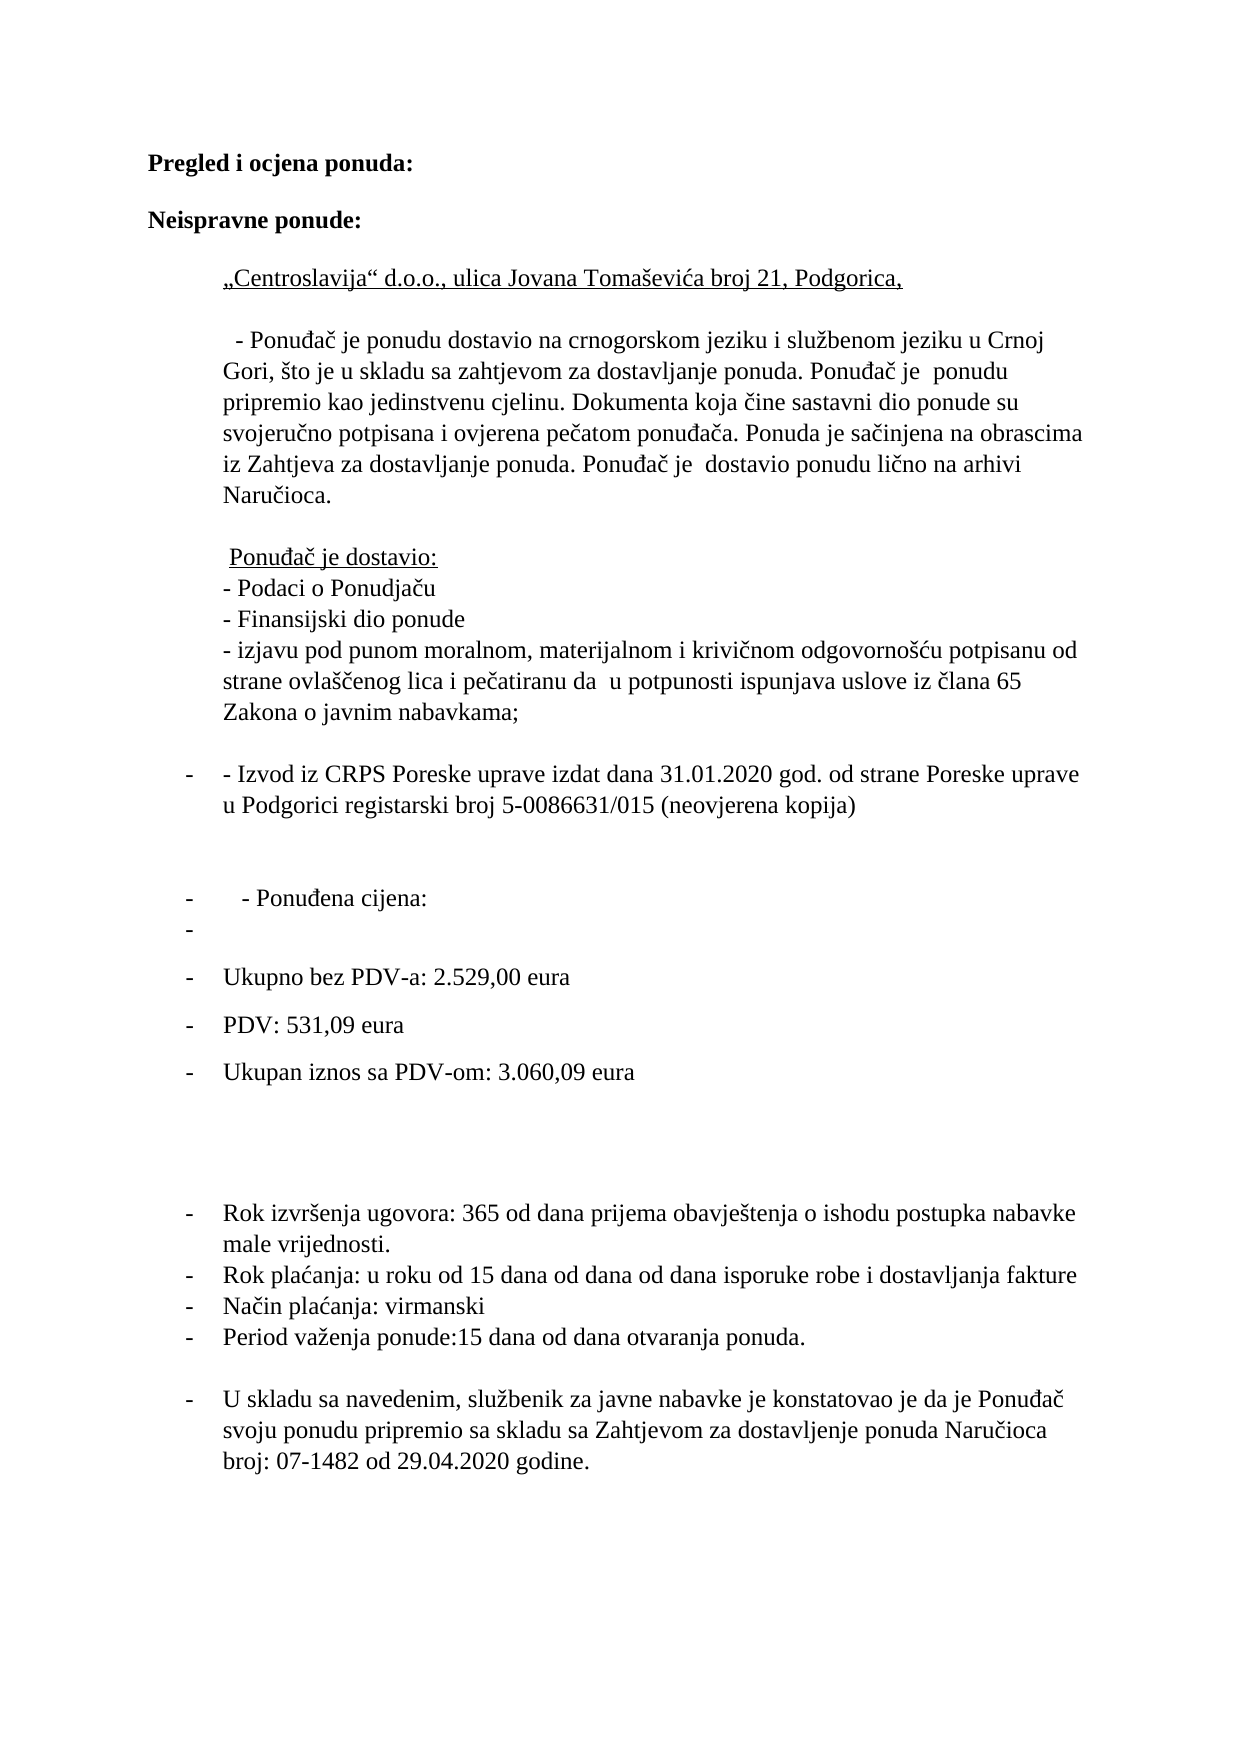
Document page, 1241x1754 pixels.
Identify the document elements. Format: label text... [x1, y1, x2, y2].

list - Ponuđač je ponudu dostavio na crnogorskom jeziku i službenom jeziku u Crnoj Gori, što je u skladu sa zahtjevom za dostavljanje ponuda. Ponuđač je ponudu pripremio kao jedinstvenu cjelinu. Dokumenta koja čine sastavni dio ponude su svojeručno potpisana i ovjerena pečatom ponuđača. Ponuda je sačinjena na obrascima iz Zahtjeva za dostavljanje ponuda. Ponuđač je dostavio ponudu lično na arhivi Naručioca. [223, 325, 1093, 509]
list Period važenja ponude:15 dana od dana otvaranja ponuda. [185, 1322, 1093, 1351]
text Pregled i ocjena ponuda: [148, 148, 1093, 176]
list Način plaćanja: virmanski [185, 1291, 1093, 1320]
table_cell Ukupan iznos sa PDV-om: 3.060,09 eura [141, 1057, 1113, 1136]
list - Ponuđena cijena: [185, 883, 1093, 912]
text Neispravne ponude: [148, 205, 1093, 234]
list - izjavu pod punom moralnom, materijalnom i krivičnom odgovornošću potpisanu od strane ovlaščenog lica i pečatiranu da u potpunosti ispunjava uslove iz člana 65 Zakona o javnim nabavkama; [223, 635, 1093, 726]
list Rok plaćanja: u roku od 15 dana od dana od dana isporuke robe i dostavljanja fakture [185, 1260, 1093, 1289]
list U skladu sa navedenim, službenik za javne nabavke je konstatovao je da je Ponuđač svoju ponudu pripremio sa skladu sa Zahtjevom za dostavljenje ponuda Naručioca broj: 07-1482 od 29.04.2020 godine. [185, 1384, 1093, 1475]
list - Izvod iz CRPS Poreske uprave izdat dana 31.01.2020 god. od strane Poreske uprave u Podgorici registarski broj 5-0086631/015 (neovjerena kopija) [185, 759, 1093, 819]
list Rok izvršenja ugovora: 365 od dana prijema obavještenja o ishodu postupka nabavke male vrijednosti. [185, 1198, 1093, 1258]
list - Finansijski dio ponude [223, 604, 1093, 633]
table_cell PDV: 531,09 eura [141, 1010, 1113, 1057]
list - Podaci o Ponudjaču [223, 573, 1093, 602]
list Ponuđač je dostavio: [223, 542, 1093, 571]
list „Centroslavija“ d.o.o., ulica Jovana Tomaševića broj 21, Podgorica, [223, 263, 1093, 291]
table_header Ukupno bez PDV-a: 2.529,00 eura [141, 962, 1113, 1010]
